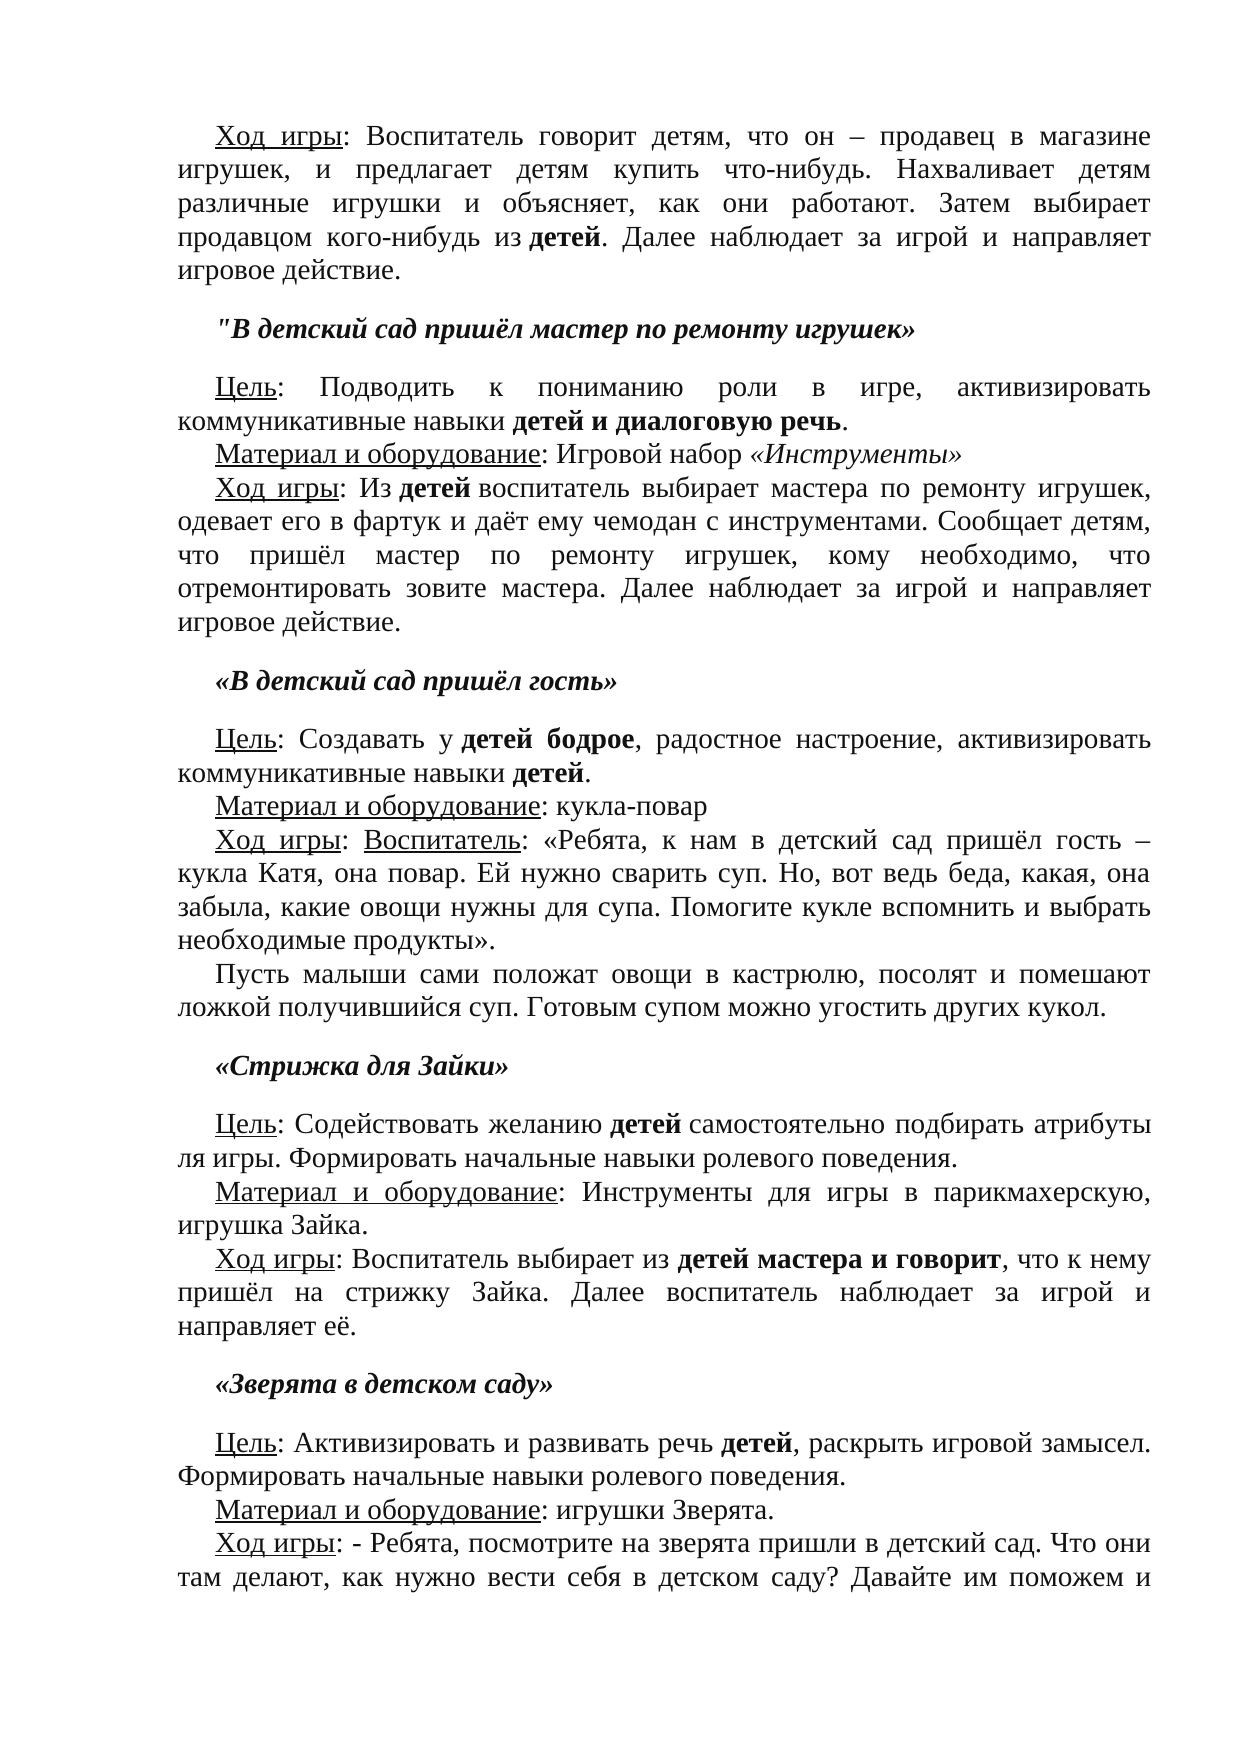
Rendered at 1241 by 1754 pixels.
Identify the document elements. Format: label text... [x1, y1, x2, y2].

text «Зверята в детском саду» [177, 1366, 1152, 1400]
text Цель: Активизировать и развивать речь детей, раскрыть игровой замысел. Формировать начальные навыки ролевого поведения. [177, 1425, 1152, 1492]
text Ход игры: Воспитатель: «Ребята, к нам в детский сад пришёл гость – кукла Катя, она повар. Ей нужно сварить суп. Но, вот ведь беда, какая, она забыла, какие овощи нужны для супа. Помогите кукле вспомнить и выбрать необходимые продукты». [177, 822, 1152, 956]
text «Стрижка для Зайки» [177, 1048, 1152, 1082]
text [177, 1526, 1152, 1593]
text Материал и оборудование: Инструменты для игры в парикмахерскую, игрушка Зайка. [177, 1174, 1152, 1241]
text "В детский сад пришёл мастер по ремонту игрушек» [177, 311, 1152, 344]
text Цель: Создавать у детей бодрое, радостное настроение, активизировать коммуникативные навыки детей. [177, 721, 1152, 788]
text Ход игры: Из детей воспитатель выбирает мастера по ремонту игрушек, одевает его в фартук и даёт ему чемодан с инструментами. Сообщает детям, что пришёл мастер по ремонту игрушек, кому необходимо, что отремонтировать зовите мастера. Далее наблюдает за игрой и направляет игровое действие. [177, 470, 1152, 638]
text Материал и оборудование: игрушки Зверята. [177, 1492, 1152, 1526]
text Цель: Подводить к пониманию роли в игре, активизировать коммуникативные навыки детей и диалоговую речь. [177, 369, 1152, 436]
text Ход игры: Воспитатель выбирает из детей мастера и говорит, что к нему пришёл на стрижку Зайка. Далее воспитатель наблюдает за игрой и направляет её. [177, 1241, 1152, 1341]
text Материал и оборудование: кукла-повар [177, 788, 1152, 822]
text Ход игры: Воспитатель говорит детям, что он – продавец в магазине игрушек, и предлагает детям купить что-нибудь. Нахваливает детям различные игрушки и объясняет, как они работают. Затем выбирает продавцом кого-нибудь из детей. Далее наблюдает за игрой и направляет игровое действие. [177, 118, 1152, 286]
text Материал и оборудование: Игровой набор «Инструменты» [177, 436, 1152, 470]
text Пусть малыши сами положат овощи в кастрюлю, посолят и помешают ложкой получившийся суп. Готовым супом можно угостить других кукол. [177, 956, 1152, 1023]
text «В детский сад пришёл гость» [177, 663, 1152, 696]
text Цель: Содействовать желанию детей самостоятельно подбирать атрибуты ля игры. Формировать начальные навыки ролевого поведения. [177, 1107, 1152, 1174]
